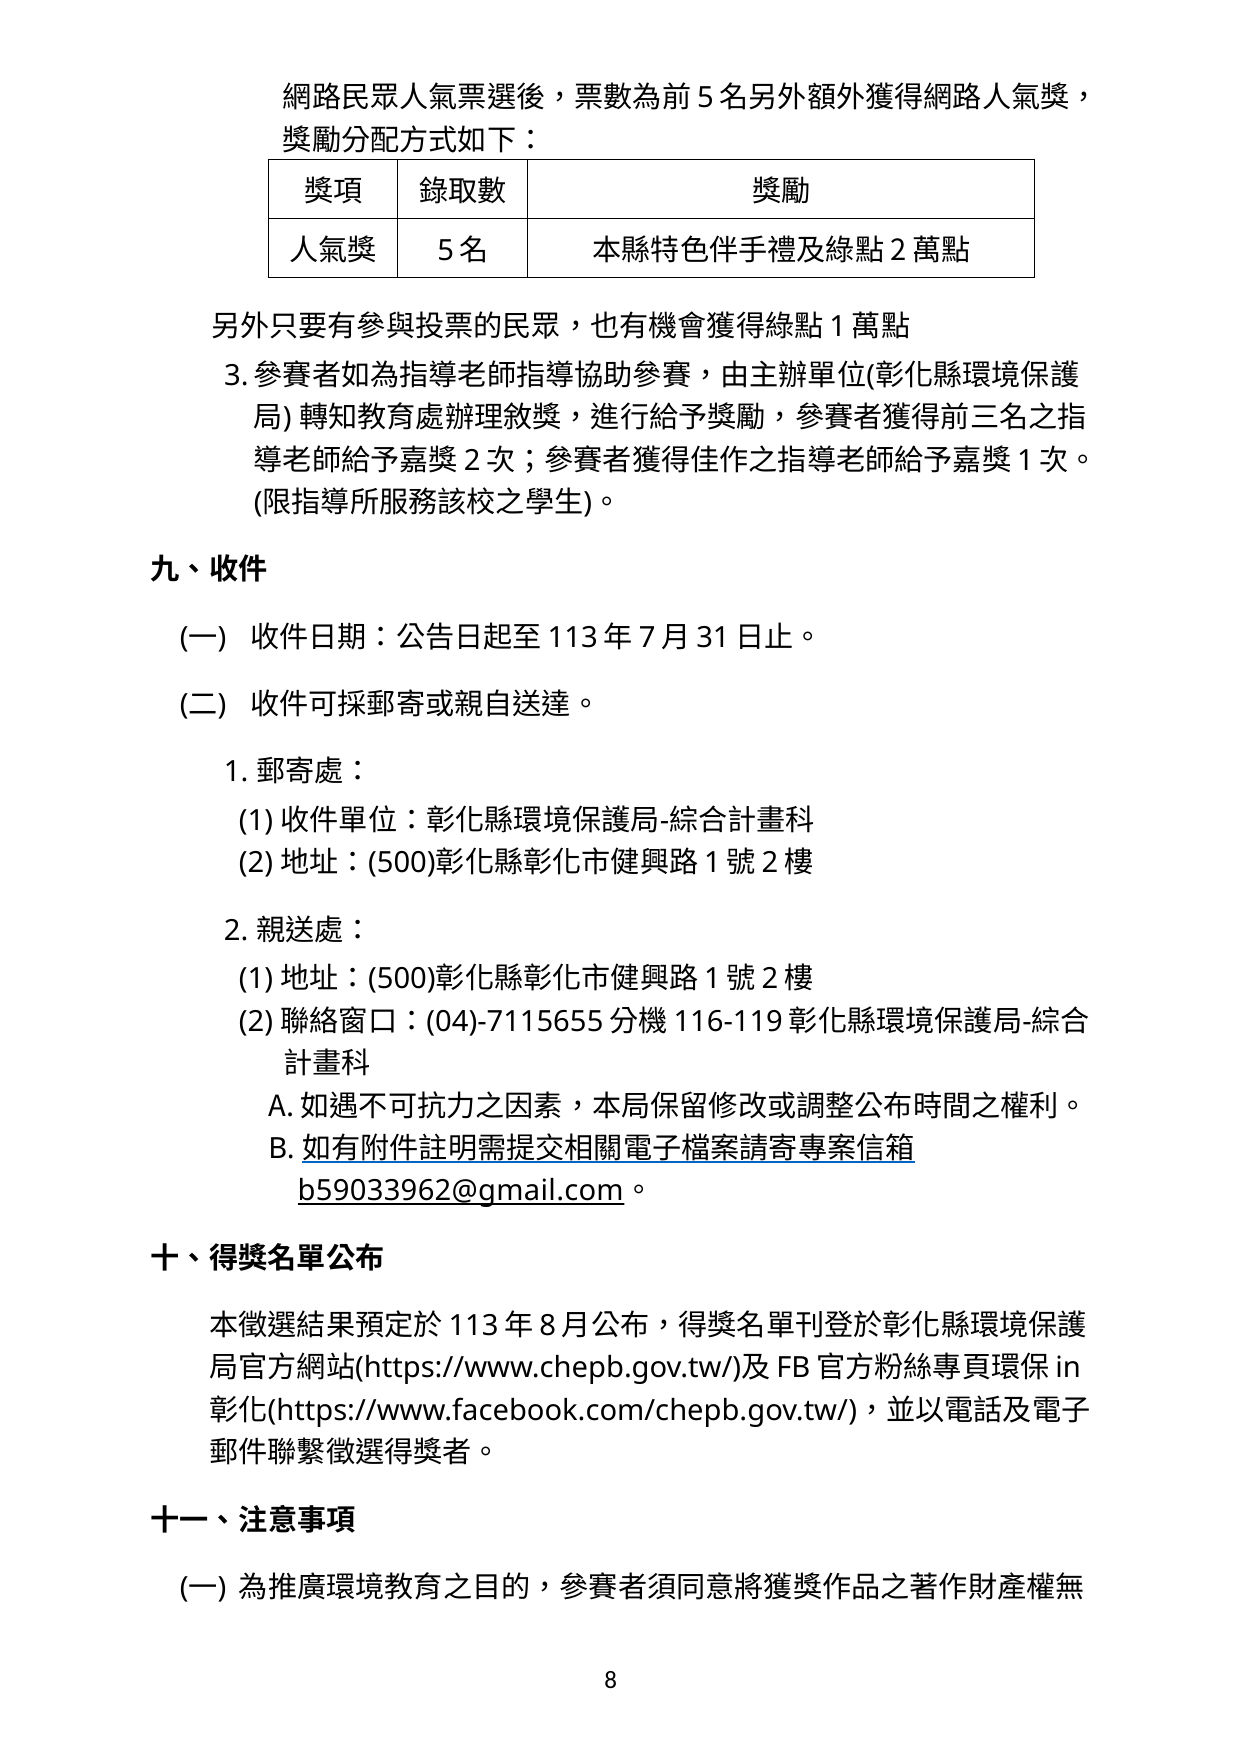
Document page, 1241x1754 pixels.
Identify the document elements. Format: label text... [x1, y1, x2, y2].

table_header 錄取數 [398, 160, 527, 218]
list 地址：(500)彰化縣彰化市健興路1號2樓 [239, 839, 1108, 881]
table_header 獎項 [269, 160, 397, 218]
list 收件可採郵寄或親自送達。 [179, 681, 1108, 723]
list 收件單位：彰化縣環境保護局-綜合計畫科 [239, 797, 1108, 839]
list 收件 [150, 546, 1108, 588]
list 地址：(500)彰化縣彰化市健興路1號2樓 [239, 955, 1108, 997]
list 參賽者如為指導老師指導協助參賽，由主辦單位(彰化縣環境保護局) 轉知教育處辦理敘獎，進行給予獎勵，參賽者獲得前三名之指導老師給予嘉獎2次；參賽者獲得佳作之指導老師給予嘉獎1次。(限指導所服務該校之學生)。 [224, 351, 1108, 521]
list 聯絡窗口：(04)-7115655分機116-119彰化縣環境保護局-綜合計畫科 [239, 997, 1108, 1082]
table_cell 本縣特色伴手禮及綠點2萬點 [528, 219, 1034, 277]
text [282, 74, 1108, 158]
table_cell 人氣獎 [269, 219, 397, 277]
list 親送處： [224, 906, 1108, 949]
list 郵寄處： [224, 748, 1108, 790]
table_header 獎勵 [528, 160, 1034, 218]
text 另外只要有參與投票的民眾，也有機會獲得綠點1萬點 [150, 303, 1108, 345]
list 如有附件註明需提交相關電子檔案請寄專案信箱b59033962@gmail.com。 [268, 1124, 1108, 1209]
list 如遇不可抗力之因素，本局保留修改或調整公布時間之權利。 [268, 1082, 1108, 1124]
table_cell 5名 [398, 219, 527, 277]
list 注意事項 [150, 1496, 1108, 1538]
text 本徵選結果預定於113年8月公布，得獎名單刊登於彰化縣環境保護局官方網站(https://www.chepb.gov.tw/)及FB官方粉絲專頁環保in彰化(https://www.facebook.com/chepb.gov.tw/)，並以電話及電子郵件聯繫徵選得獎者。 [209, 1302, 1108, 1471]
list 得獎名單公布 [150, 1234, 1108, 1277]
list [179, 1563, 1108, 1606]
list 收件日期：公告日起至113年7月31日止。 [179, 613, 1108, 656]
